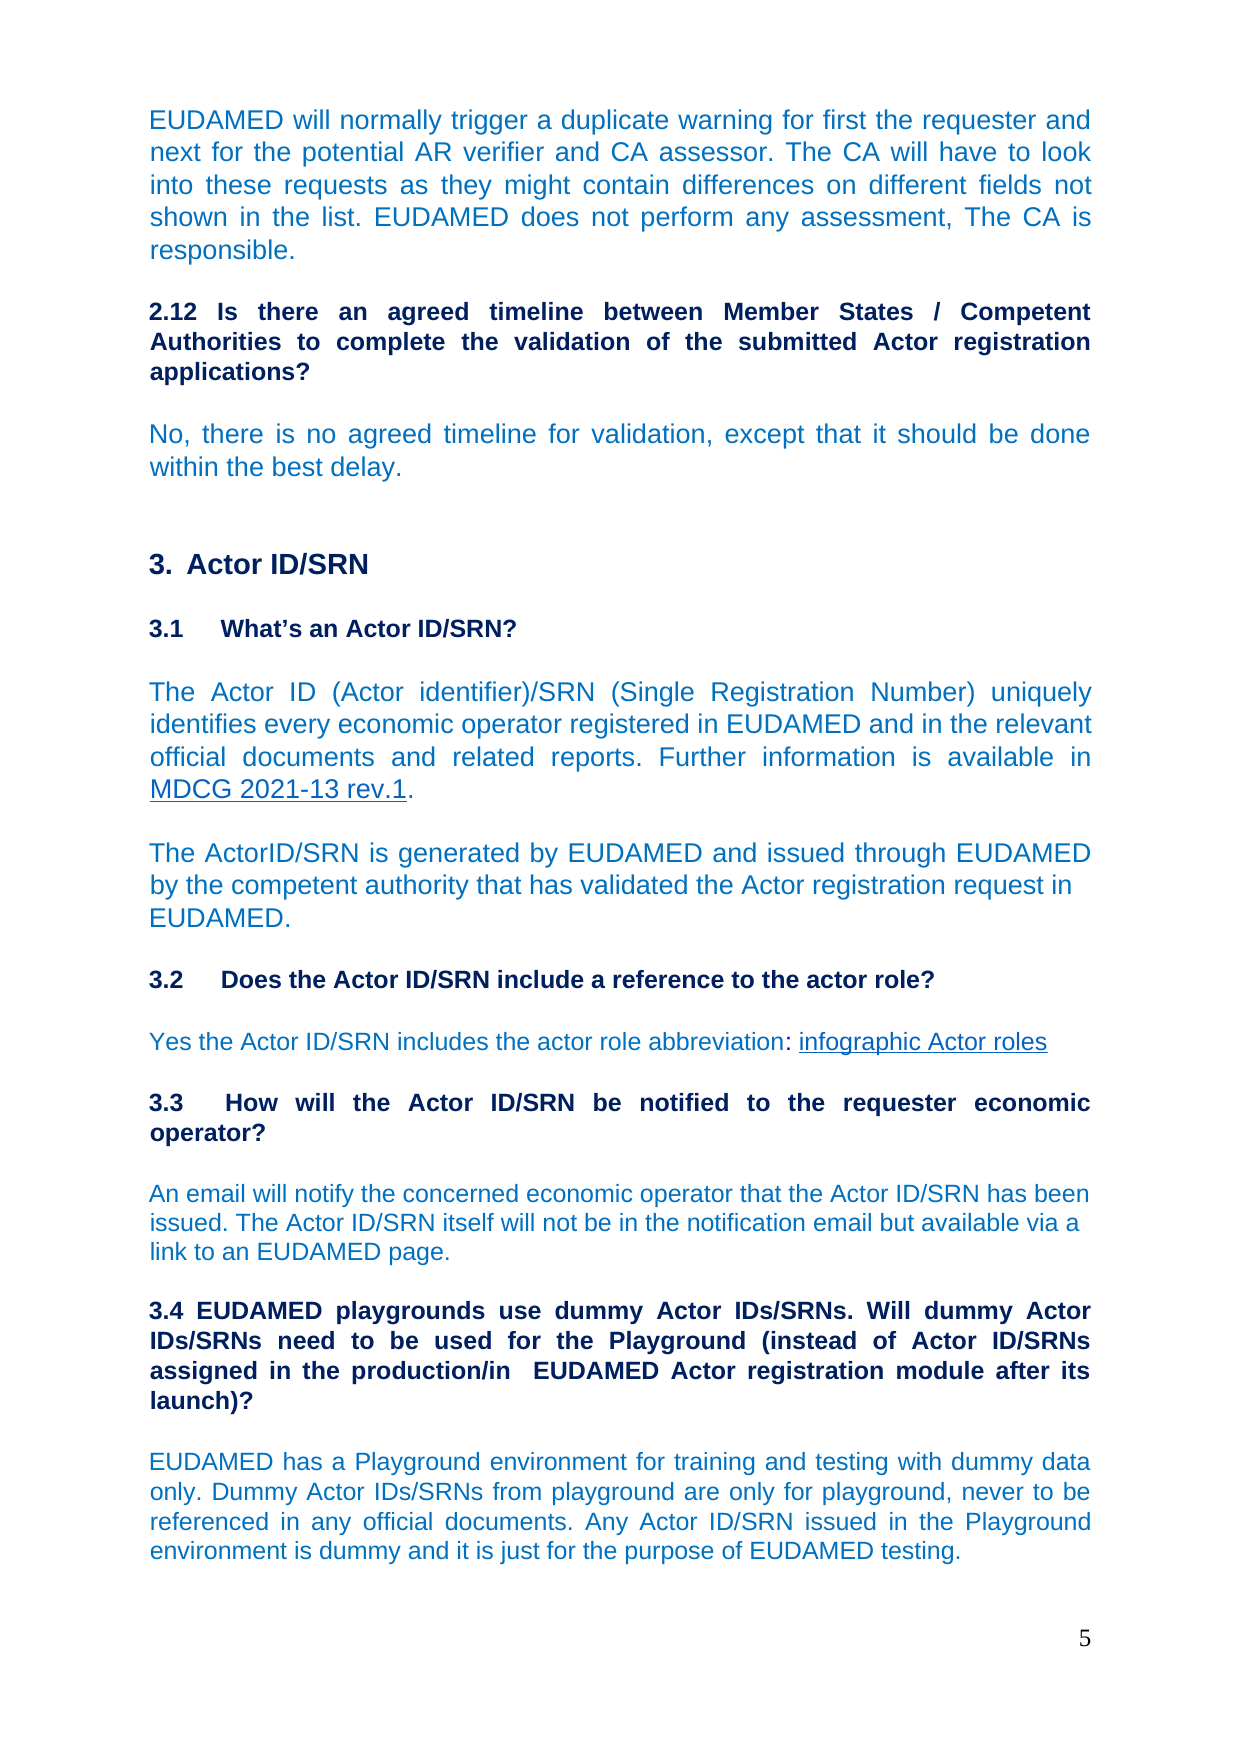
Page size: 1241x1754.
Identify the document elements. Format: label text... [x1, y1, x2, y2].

subtitle Actor ID/SRN [148, 547, 1091, 581]
text 3.1 What’s an Actor ID/SRN? [148, 614, 1108, 643]
text 3.4 EUDAMED playgrounds use dummy Actor IDs/SRNs. Will dummy Actor IDs/SRNs need to be used for the Playground (instead of Actor ID/SRNs assigned in the production/in EUDAMED Actor registration module after its launch)? [148, 1296, 1092, 1415]
text The ActorID/SRN is generated by EUDAMED and issued through EUDAMED by the competent authority that has validated the Actor registration request in [148, 837, 1092, 901]
text 2.12 Is there an agreed timeline between Member States / Competent Authorities to complete the validation of the submitted Actor registration applications? [148, 297, 1092, 386]
text The Actor ID (Actor identifier)/SRN (Single Registration Number) uniquely identifies every economic operator registered in EUDAMED and in the relevant official documents and related reports. Further information is available in MDCG 2021-13 rev.1. [148, 676, 1092, 804]
text EUDAMED will normally trigger a duplicate warning for first the requester and next for the potential AR verifier and CA assessor. The CA will have to look into these requests as they might contain differences on different fields not shown in the list. EUDAMED does not perform any assessment, The CA is responsible. [148, 104, 1092, 265]
text Yes the Actor ID/SRN includes the actor role abbreviation: infographic Actor roles [148, 1027, 1092, 1056]
text EUDAMED has a Playground environment for training and testing with dummy data only. Dummy Actor IDs/SRNs from playground are only for playground, never to be referenced in any official documents. Any Actor ID/SRN issued in the Playground environment is dummy and it is just for the purpose of EUDAMED testing. [148, 1447, 1092, 1565]
text No, there is no agreed timeline for validation, except that it should be done within the best delay. [148, 418, 1092, 482]
text EUDAMED. [148, 902, 1092, 933]
text An email will notify the concerned economic operator that the Actor ID/SRN has been issued. The Actor ID/SRN itself will not be in the notification email but available via a link to an EUDAMED page. [148, 1179, 1093, 1265]
text 3.2 Does the Actor ID/SRN include a reference to the actor role? [148, 966, 1108, 994]
text 3.3 How will the Actor ID/SRN be notified to the requester economic operator? [148, 1088, 1092, 1146]
